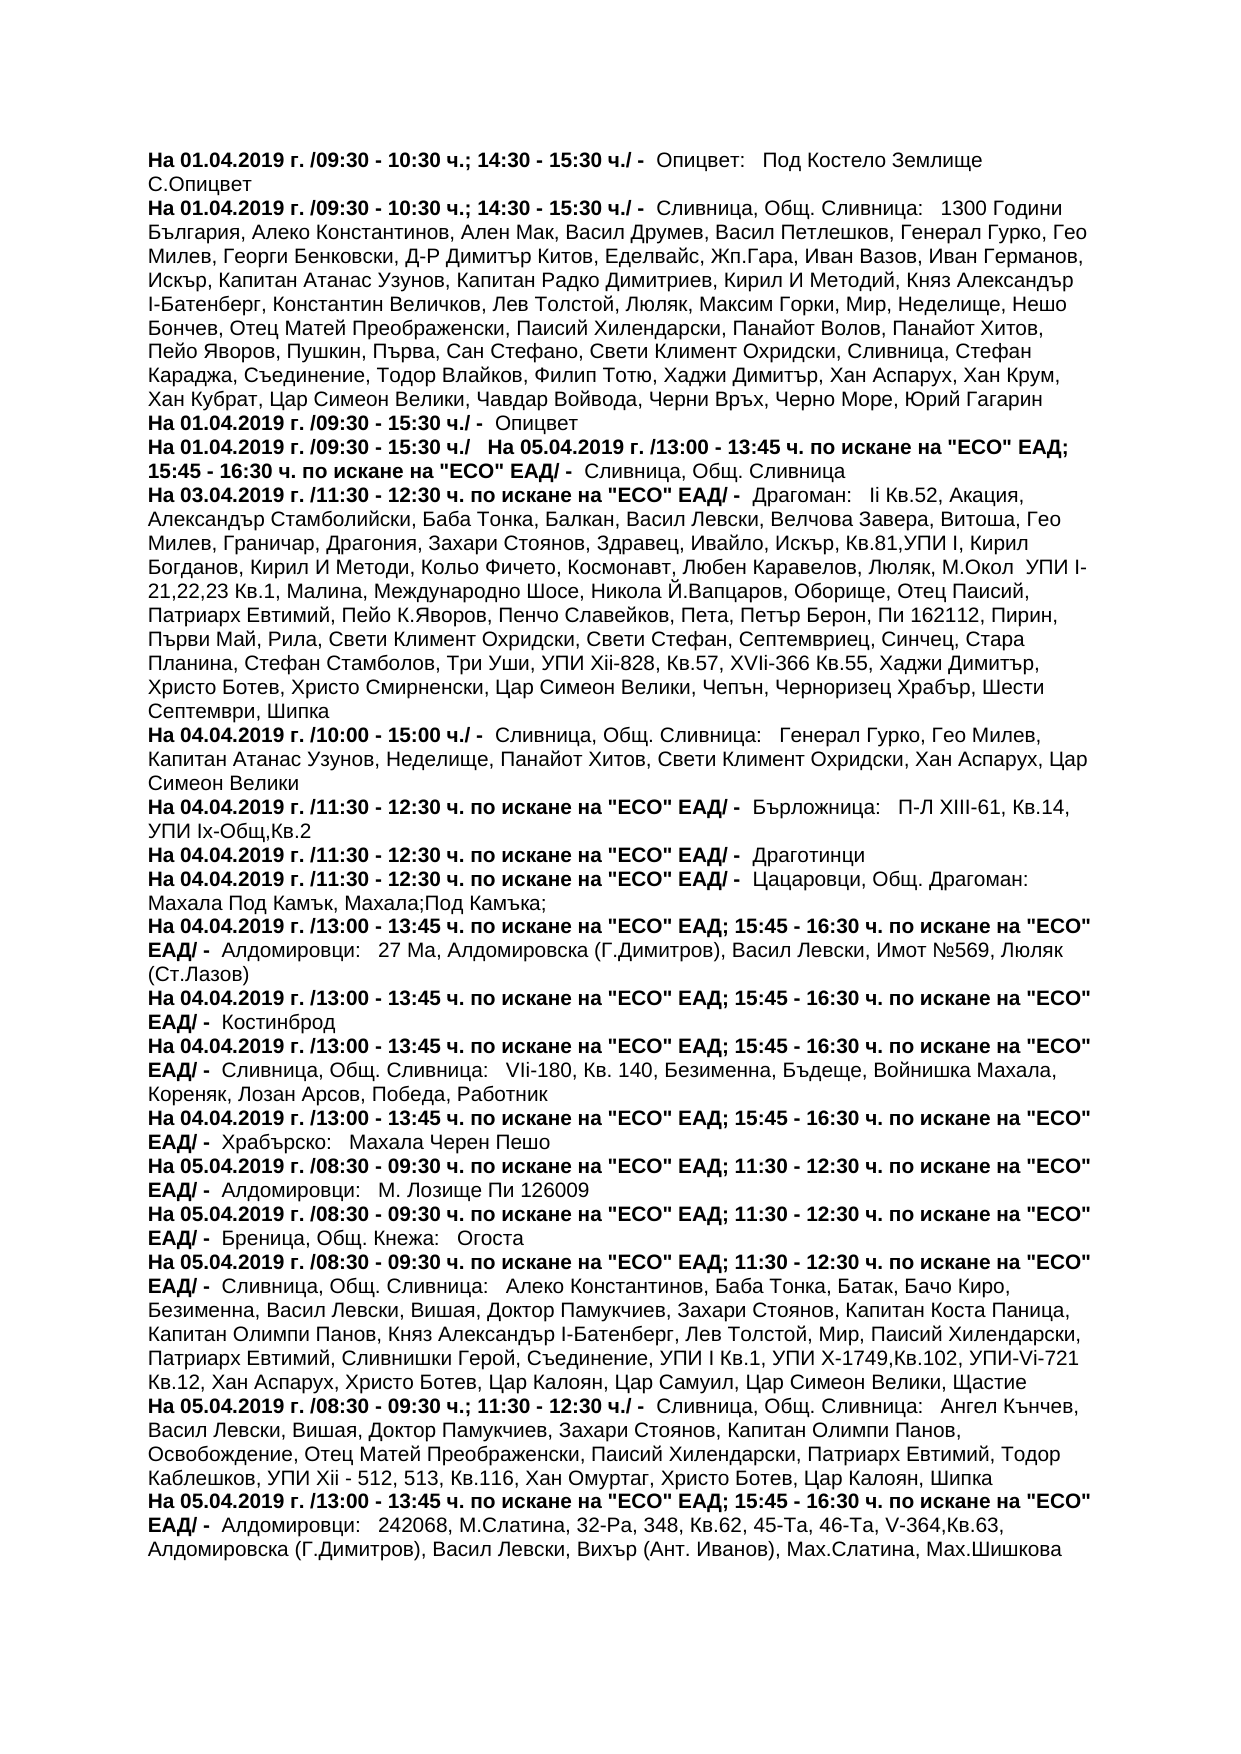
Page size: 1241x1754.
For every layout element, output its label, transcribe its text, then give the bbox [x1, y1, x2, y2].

text На 05.04.2019 г. /08:30 - 09:30 ч.; 11:30 - 12:30 ч./ - Сливница, Общ. Сливница: Ангел Кънчев, Васил Левски, Вишая, Доктор Памукчиев, Захари Стоянов, Капитан Олимпи Панов, Освобождение, Отец Матей Преображенски, Паисий Хилендарски, Патриарх Евтимий, Тодор Каблешков, УПИ Xii - 512, 513, Кв.116, Хан Омуртаг, Христо Ботев, Цар Калоян, Шипка [148, 1393, 1093, 1489]
text На 04.04.2019 г. /13:00 - 13:45 ч. по искане на "ЕСО" ЕАД; 15:45 - 16:30 ч. по искане на "ЕСО" ЕАД/ - Алдомировци: 27 Ма, Алдомировска (Г.Димитров), Васил Левски, Имот №569, Люляк (Ст.Лазов) [148, 914, 1093, 986]
text На 01.04.2019 г. /09:30 - 15:30 ч./ На 05.04.2019 г. /13:00 - 13:45 ч. по искане на "ЕСО" ЕАД; 15:45 - 16:30 ч. по искане на "ЕСО" ЕАД/ - Сливница, Общ. Сливница [148, 435, 1093, 483]
text На 01.04.2019 г. /09:30 - 15:30 ч./ - Опицвет [148, 411, 1093, 435]
text На 05.04.2019 г. /08:30 - 09:30 ч. по искане на "ЕСО" ЕАД; 11:30 - 12:30 ч. по искане на "ЕСО" ЕАД/ - Алдомировци: М. Лозище Пи 126009 [148, 1154, 1093, 1202]
text На 05.04.2019 г. /13:00 - 13:45 ч. по искане на "ЕСО" ЕАД; 15:45 - 16:30 ч. по искане на "ЕСО" ЕАД/ - Алдомировци: 242068, М.Слатина, 32-Ра, 348, Кв.62, 45-Та, 46-Та, V-364,Кв.63, Алдомировска (Г.Димитров), Васил Левски, Вихър (Ант. Иванов), Мах.Слатина, Мах.Шишкова [148, 1489, 1093, 1561]
text На 05.04.2019 г. /08:30 - 09:30 ч. по искане на "ЕСО" ЕАД; 11:30 - 12:30 ч. по искане на "ЕСО" ЕАД/ - Бреница, Общ. Кнежа: Огоста [148, 1202, 1093, 1250]
text На 01.04.2019 г. /09:30 - 10:30 ч.; 14:30 - 15:30 ч./ - Сливница, Общ. Сливница: 1300 Години България, Алеко Константинов, Ален Мак, Васил Друмев, Васил Петлешков, Генерал Гурко, Гео Милев, Георги Бенковски, Д-Р Димитър Китов, Еделвайс, Жп.Гара, Иван Вазов, Иван Германов, Искър, Капитан Атанас Узунов, Капитан Радко Димитриев, Кирил И Методий, Княз Александър I-Батенберг, Константин Величков, Лев Толстой, Люляк, Максим Горки, Мир, Неделище, Нешо Бончев, Отец Матей Преображенски, Паисий Хилендарски, Панайот Волов, Панайот Хитов, Пейо Яворов, Пушкин, Първа, Сан Стефано, Свети Климент Охридски, Сливница, Стефан Караджа, Съединение, Тодор Влайков, Филип Тотю, Хаджи Димитър, Хан Аспарух, Хан Крум, Хан Кубрат, Цар Симеон Велики, Чавдар Войвода, Черни Връх, Черно Море, Юрий Гагарин [148, 196, 1093, 411]
text На 04.04.2019 г. /10:00 - 15:00 ч./ - Сливница, Общ. Сливница: Генерал Гурко, Гео Милев, Капитан Атанас Узунов, Неделище, Панайот Хитов, Свети Климент Охридски, Хан Аспарух, Цар Симеон Велики [148, 723, 1093, 794]
text На 03.04.2019 г. /11:30 - 12:30 ч. по искане на "ЕСО" ЕАД/ - Драгоман: Ii Кв.52, Акация, Александър Стамболийски, Баба Тонка, Балкан, Васил Левски, Велчова Завера, Витоша, Гео Милев, Граничар, Драгония, Захари Стоянов, Здравец, Ивайло, Искър, Кв.81,УПИ І, Кирил Богданов, Кирил И Методи, Кольо Фичето, Космонавт, Любен Каравелов, Люляк, М.Окол УПИ І-21,22,23 Кв.1, Малина, Международно Шосе, Никола Й.Вапцаров, Оборище, Отец Паисий, Патриарх Евтимий, Пейо К.Яворов, Пенчо Славейков, Пета, Петър Берон, Пи 162112, Пирин, Първи Май, Рила, Свети Климент Охридски, Свети Стефан, Септемвриец, Синчец, Стара Планина, Стефан Стамболов, Три Уши, УПИ Xii-828, Кв.57, ХVIi-366 Кв.55, Хаджи Димитър, Христо Ботев, Христо Смирненски, Цар Симеон Велики, Чепън, Черноризец Храбър, Шести Септември, Шипка [148, 483, 1093, 723]
text На 04.04.2019 г. /11:30 - 12:30 ч. по искане на "ЕСО" ЕАД/ - Цацаровци, Общ. Драгоман: Махала Под Камък, Махала;Под Камъка; [148, 866, 1093, 914]
text На 04.04.2019 г. /13:00 - 13:45 ч. по искане на "ЕСО" ЕАД; 15:45 - 16:30 ч. по искане на "ЕСО" ЕАД/ - Сливница, Общ. Сливница: VIi-180, Кв. 140, Безименна, Бъдеще, Войнишка Махала, Кореняк, Лозан Арсов, Победа, Работник [148, 1034, 1093, 1106]
text На 04.04.2019 г. /11:30 - 12:30 ч. по искане на "ЕСО" ЕАД/ - Бърложница: П-Л XIII-61, Кв.14, УПИ Іх-Общ,Кв.2 [148, 794, 1093, 842]
text На 05.04.2019 г. /08:30 - 09:30 ч. по искане на "ЕСО" ЕАД; 11:30 - 12:30 ч. по искане на "ЕСО" ЕАД/ - Сливница, Общ. Сливница: Алеко Константинов, Баба Тонка, Батак, Бачо Киро, Безименна, Васил Левски, Вишая, Доктор Памукчиев, Захари Стоянов, Капитан Коста Паница, Капитан Олимпи Панов, Княз Александър I-Батенберг, Лев Толстой, Мир, Паисий Хилендарски, Патриарх Евтимий, Сливнишки Герой, Съединение, УПИ І Кв.1, УПИ Х-1749,Кв.102, УПИ-Vі-721 Кв.12, Хан Аспарух, Христо Ботев, Цар Калоян, Цар Самуил, Цар Симеон Велики, Щастие [148, 1250, 1093, 1393]
text На 04.04.2019 г. /13:00 - 13:45 ч. по искане на "ЕСО" ЕАД; 15:45 - 16:30 ч. по искане на "ЕСО" ЕАД/ - Костинброд [148, 986, 1093, 1034]
text На 04.04.2019 г. /13:00 - 13:45 ч. по искане на "ЕСО" ЕАД; 15:45 - 16:30 ч. по искане на "ЕСО" ЕАД/ - Храбърско: Махала Черен Пешо [148, 1106, 1093, 1154]
text На 04.04.2019 г. /11:30 - 12:30 ч. по искане на "ЕСО" ЕАД/ - Драготинци [148, 842, 1093, 866]
text На 01.04.2019 г. /09:30 - 10:30 ч.; 14:30 - 15:30 ч./ - Опицвет: Под Костело Землище С.Опицвет [148, 148, 1093, 196]
